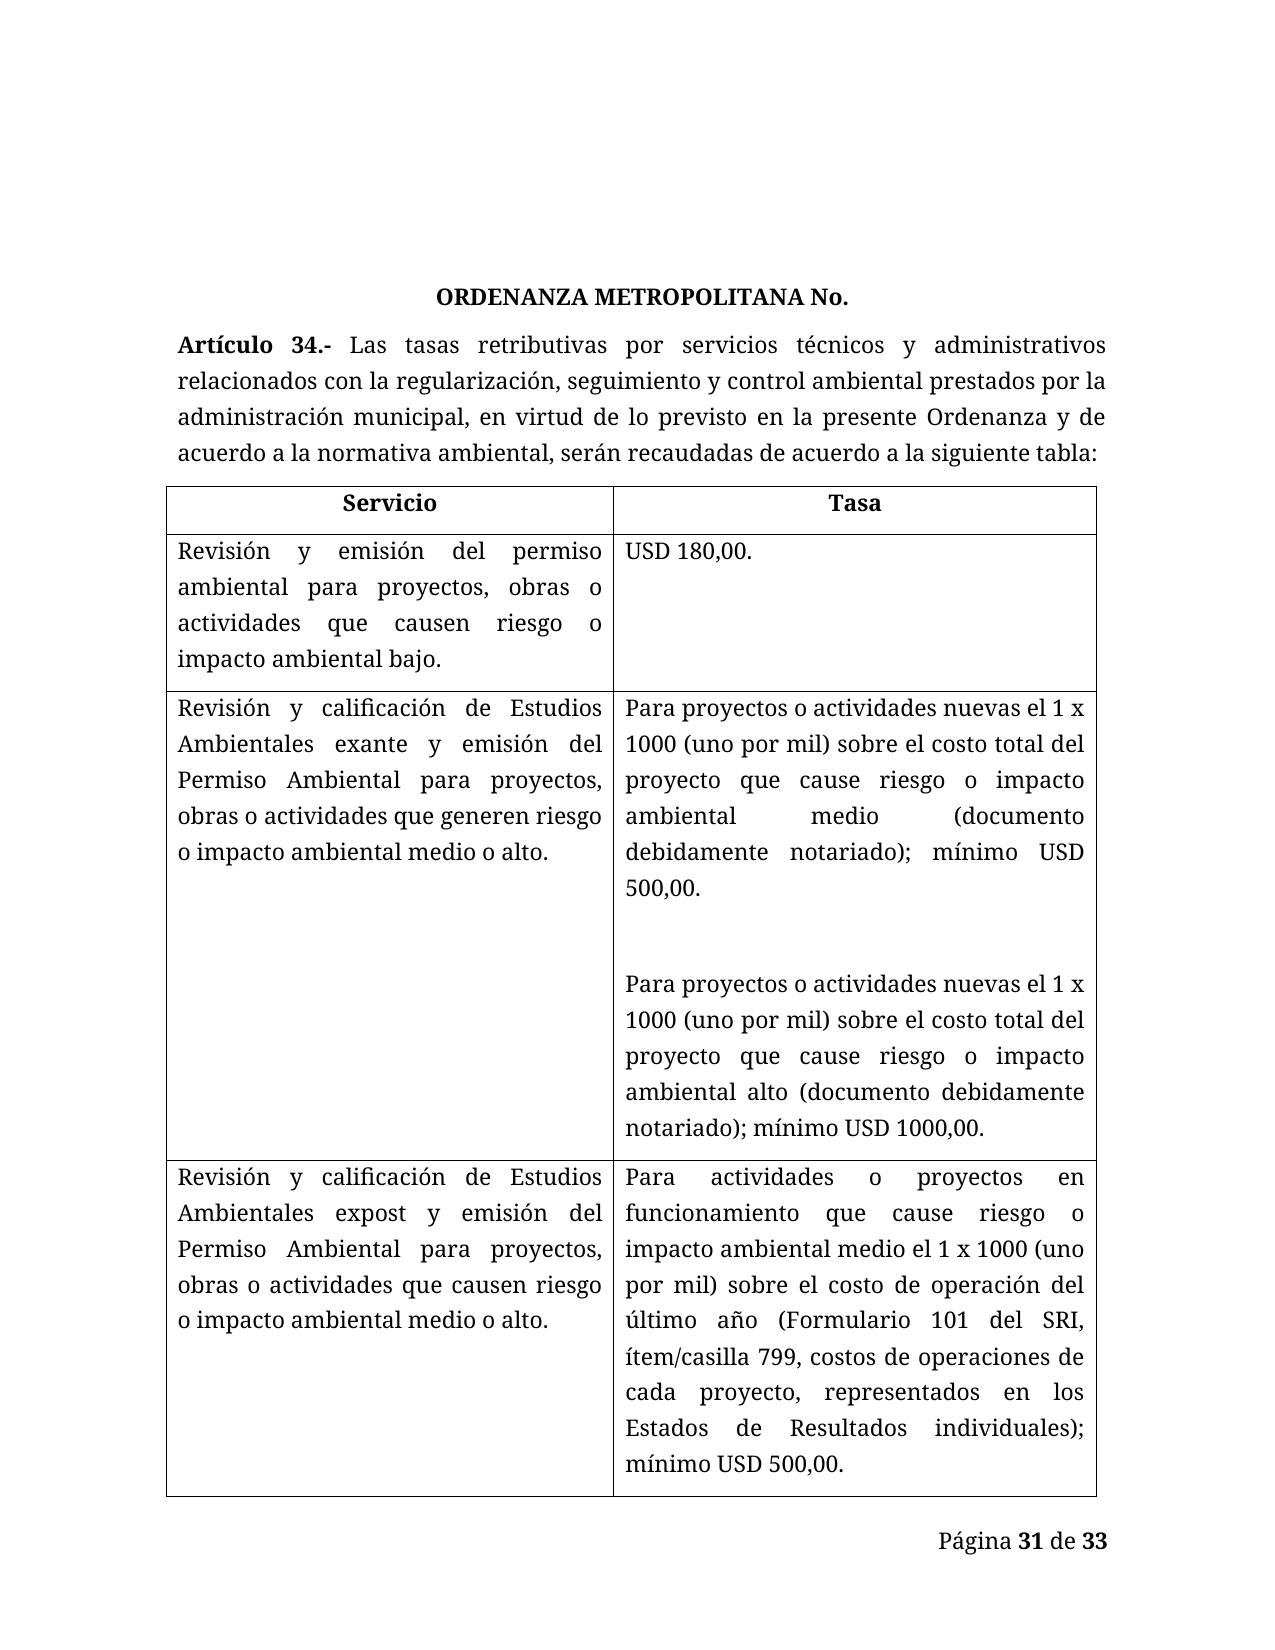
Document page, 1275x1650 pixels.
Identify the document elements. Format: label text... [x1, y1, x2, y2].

table_cell Revisión y calificación de Estudios Ambientales exante y emisión del Permiso Ambiental para proyectos, obras o actividades que generen riesgo o impacto ambiental medio o alto. [167, 692, 613, 1160]
list Artículo 34.- Las tasas retributivas por servicios técnicos y administrativos relacionados con la regularización, seguimiento y control ambiental prestados por la administración municipal, en virtud de lo previsto en la presente Ordenanza y de acuerdo a la normativa ambiental, serán recaudadas de acuerdo a la siguiente tabla: [177, 329, 1107, 468]
table_header Servicio [167, 487, 613, 534]
table_cell Para proyectos o actividades nuevas el 1 x 1000 (uno por mil) sobre el costo total del proyecto que cause riesgo o impacto ambiental medio (documento debidamente notariado); mínimo USD 500,00. Para proyectos o actividades nuevas el 1 x 1000 (uno por mil) sobre el costo total del proyecto que cause riesgo o impacto ambiental alto (documento debidamente notariado); mínimo USD 1000,00. [614, 692, 1096, 1160]
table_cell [167, 1161, 613, 1496]
table_cell Revisión y emisión del permiso ambiental para proyectos, obras o actividades que causen riesgo o impacto ambiental bajo. [167, 535, 613, 691]
table_cell USD 180,00. [614, 535, 1096, 691]
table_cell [614, 1161, 1096, 1496]
table_header Tasa [614, 487, 1096, 534]
